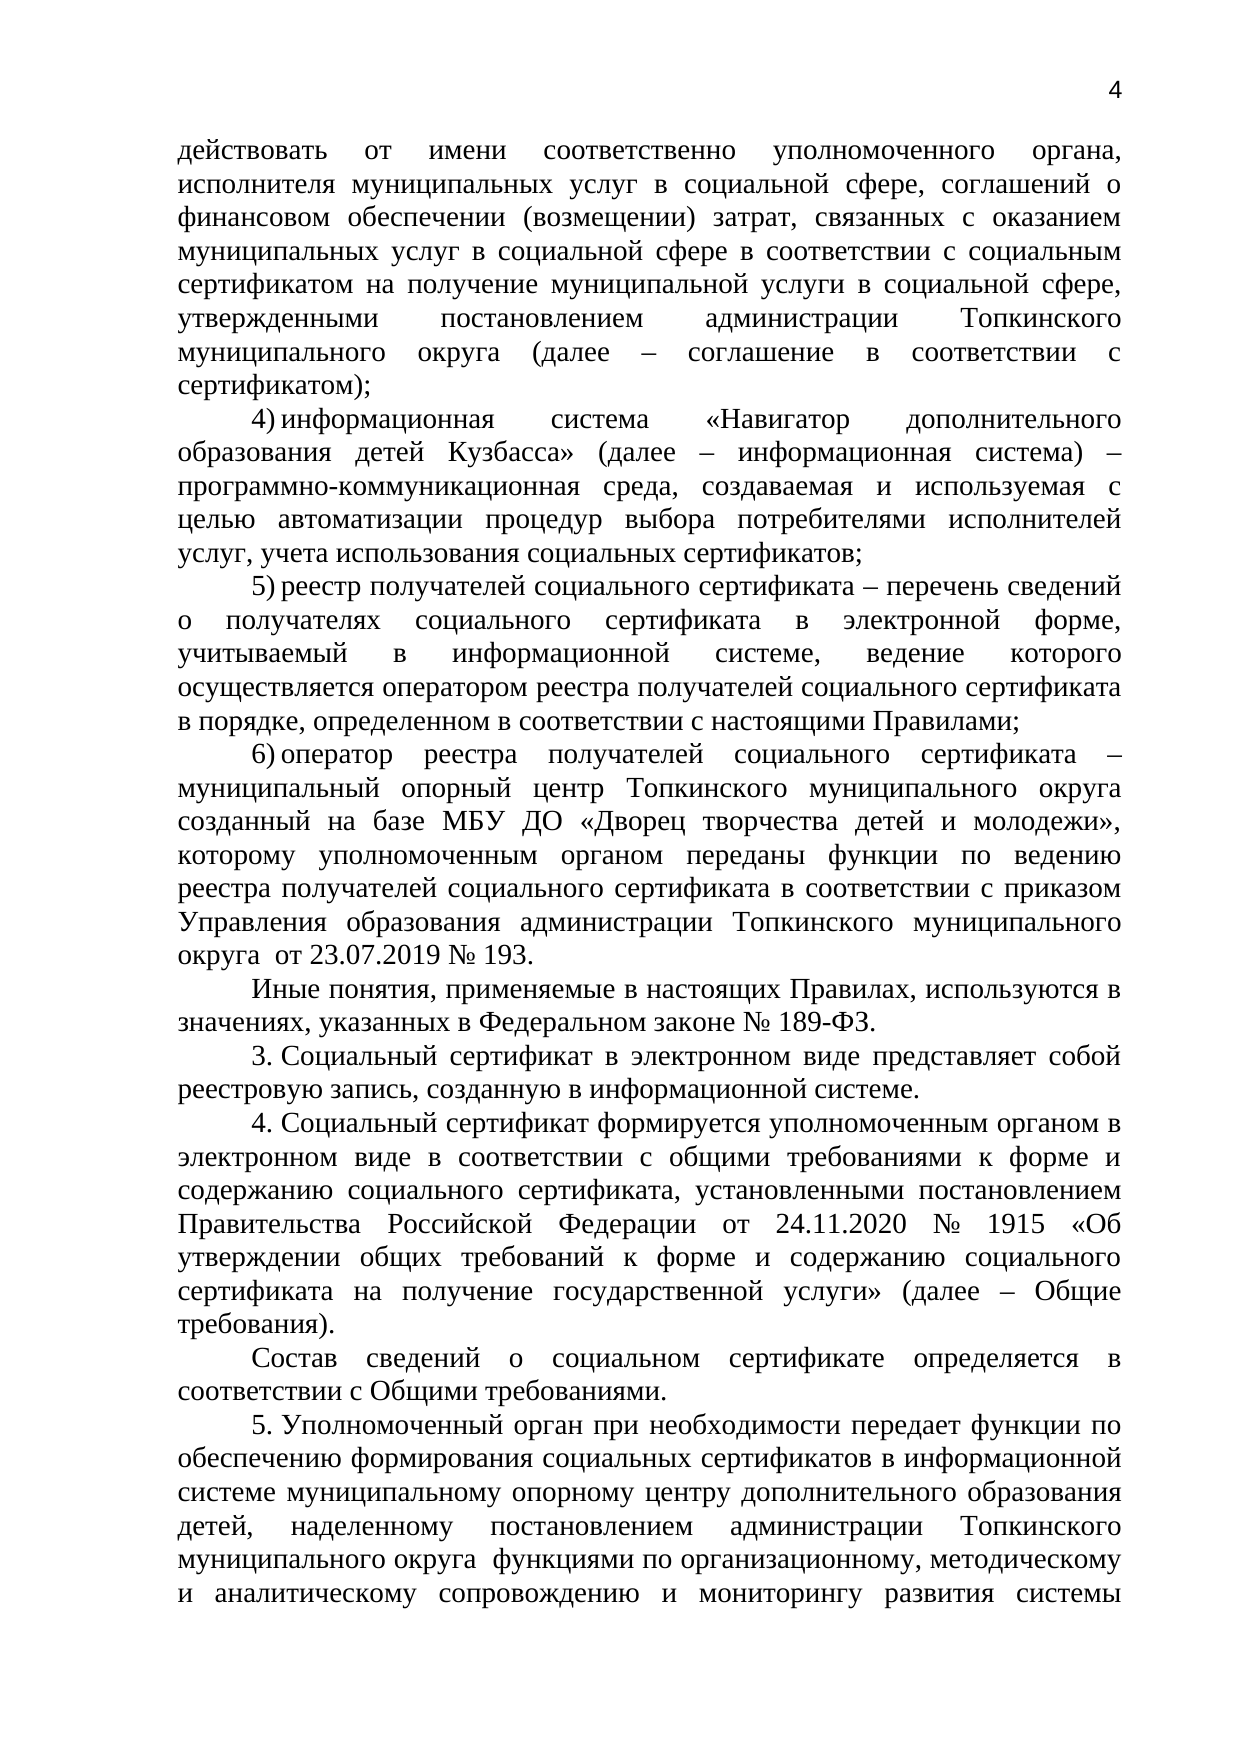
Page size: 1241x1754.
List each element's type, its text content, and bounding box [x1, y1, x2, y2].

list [177, 132, 1122, 401]
text Иные понятия, применяемые в настоящих Правилах, используются в значениях, указанных в Федеральном законе № 189-ФЗ. [177, 971, 1122, 1038]
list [177, 1407, 1122, 1608]
list Социальный сертификат формируется уполномоченным органом в электронном виде в соответствии с общими требованиями к форме и содержанию социального сертификата, установленными постановлением Правительства Российской Федерации от 24.11.2020 № 1915 «Об утверждении общих требований к форме и содержанию социального сертификата на получение государственной услуги» (далее – Общие требования). [177, 1105, 1122, 1340]
list реестр получателей социального сертификата – перечень сведений о получателях социального сертификата в электронной форме, учитываемый в информационной системе, ведение которого осуществляется оператором реестра получателей социального сертификата в порядке, определенном в соответствии с настоящими Правилами; [177, 568, 1122, 736]
list Социальный сертификат в электронном виде представляет собой реестровую запись, созданную в информационной системе. [177, 1038, 1122, 1105]
list оператор реестра получателей социального сертификата – муниципальный опорный центр Топкинского муниципального округа созданный на базе МБУ ДО «Дворец творчества детей и молодежи», которому уполномоченным органом переданы функции по ведению реестра получателей социального сертификата в соответствии с приказом Управления образования администрации Топкинского муниципального округа от 23.07.2019 № 193. [177, 736, 1122, 971]
text Состав сведений о социальном сертификате определяется в соответствии с Общими требованиями. [177, 1340, 1122, 1407]
list информационная система «Навигатор дополнительного образования детей Кузбасса» (далее – информационная система) – программно-коммуникационная среда, создаваемая и используемая с целью автоматизации процедур выбора потребителями исполнителей услуг, учета использования социальных сертификатов; [177, 401, 1122, 568]
